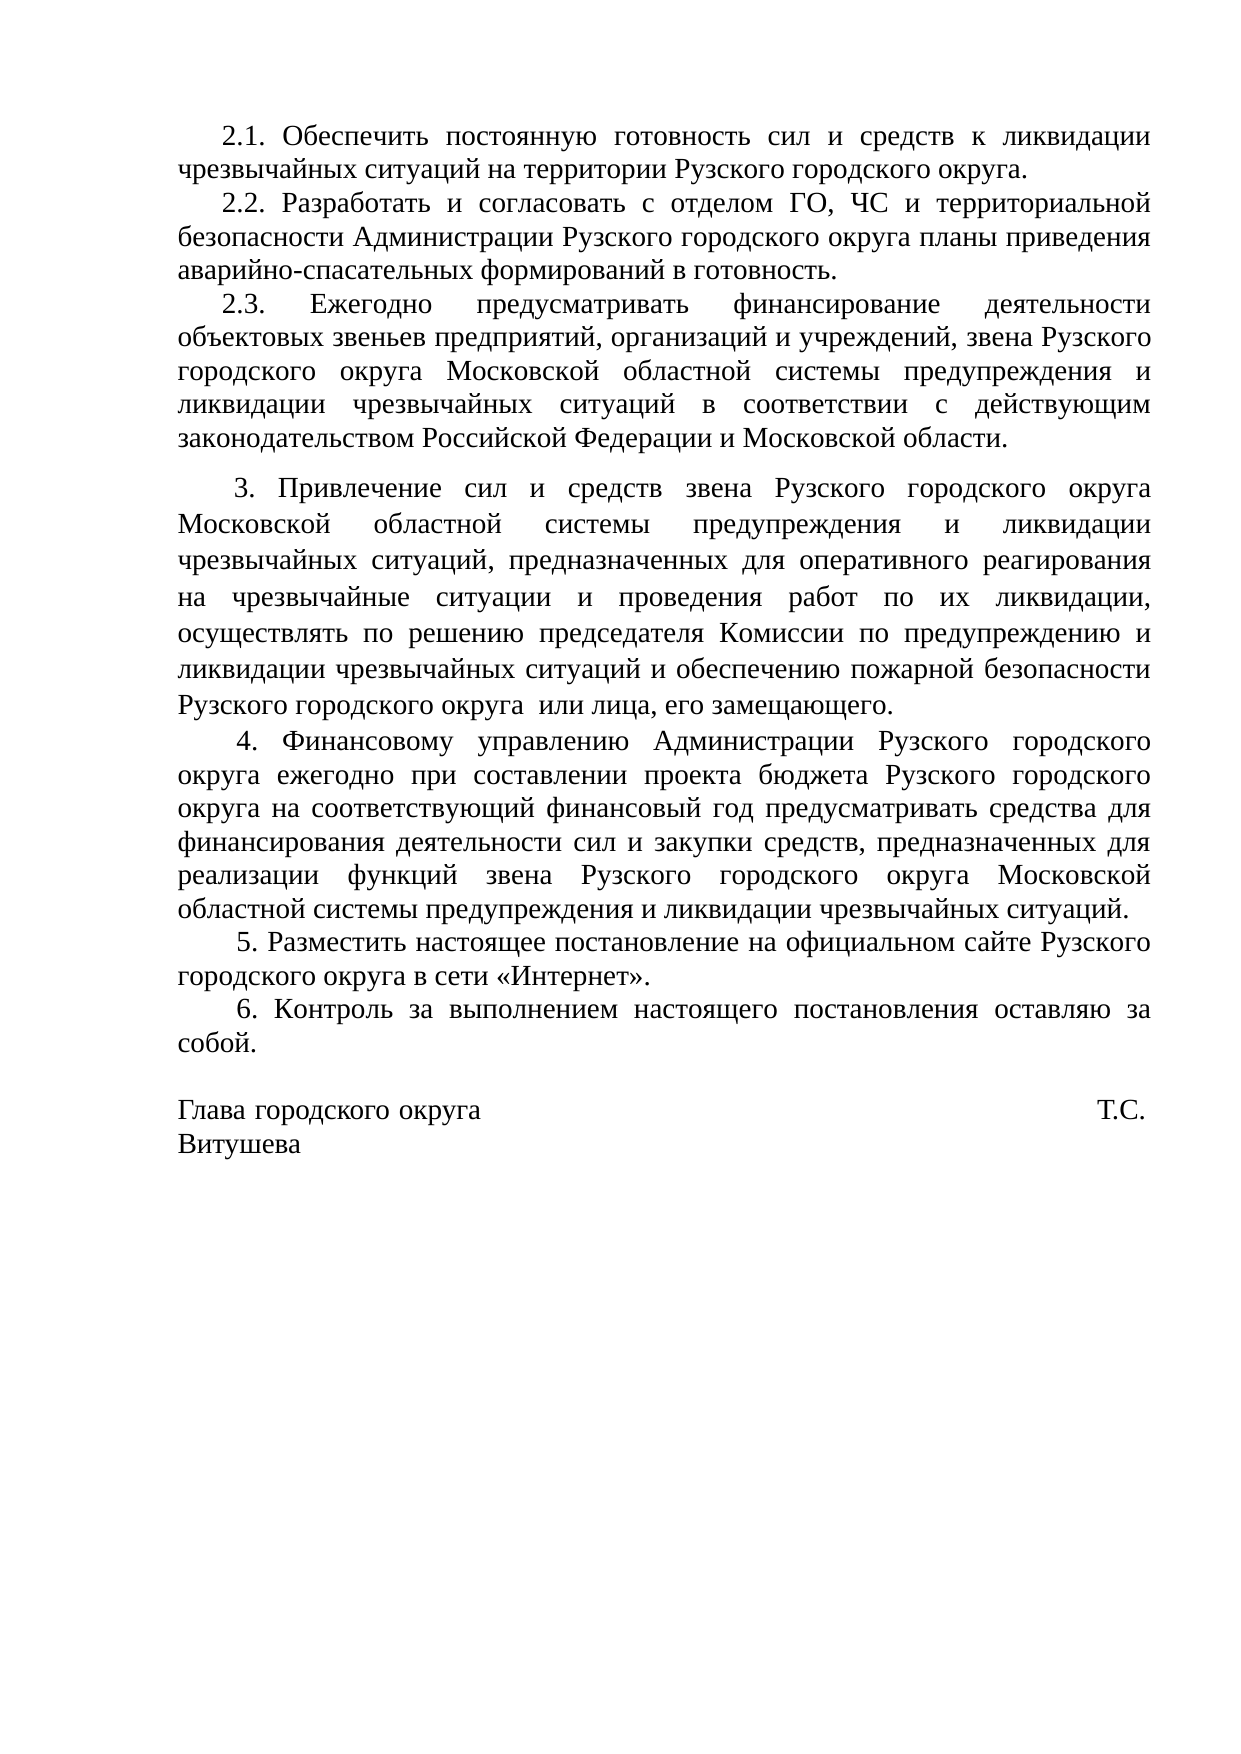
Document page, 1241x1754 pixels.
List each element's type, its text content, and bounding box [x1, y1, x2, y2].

text 5. Разместить настоящее постановление на официальном сайте Рузского городского округа в сети «Интернет». [177, 924, 1152, 992]
text Глава городского округа Т.С. Витушева [177, 1092, 1152, 1159]
text 4. Финансовому управлению Администрации Рузского городского округа ежегодно при составлении проекта бюджета Рузского городского округа на соответствующий финансовый год предусматривать средства для финансирования деятельности сил и закупки средств, предназначенных для реализации функций звена Рузского городского округа Московской областной системы предупреждения и ликвидации чрезвычайных ситуаций. [177, 723, 1152, 924]
text 2.1. Обеспечить постоянную готовность сил и средств к ликвидации чрезвычайных ситуаций на территории Рузского городского округа. [177, 118, 1152, 185]
text 2.2. Разработать и согласовать с отделом ГО, ЧС и территориальной безопасности Администрации Рузского городского округа планы приведения аварийно-спасательных формирований в готовность. [177, 185, 1152, 286]
text 6. Контроль за выполнением настоящего постановления оставляю за собой. [177, 992, 1152, 1059]
text 2.3. Ежегодно предусматривать финансирование деятельности объектовых звеньев предприятий, организаций и учреждений, звена Рузского городского округа Московской областной системы предупреждения и ликвидации чрезвычайных ситуаций в соответствии с действующим законодательством Российской Федерации и Московской области. [177, 286, 1152, 453]
text 3. Привлечение сил и средств звена Рузского городского округа Московской областной системы предупреждения и ликвидации чрезвычайных ситуаций, предназначенных для оперативного реагирования на чрезвычайные ситуации и проведения работ по их ликвидации, осуществлять по решению председателя Комиссии по предупреждению и ликвидации чрезвычайных ситуаций и обеспечению пожарной безопасности Рузского городского округа или лица, его замещающего. [177, 470, 1152, 721]
